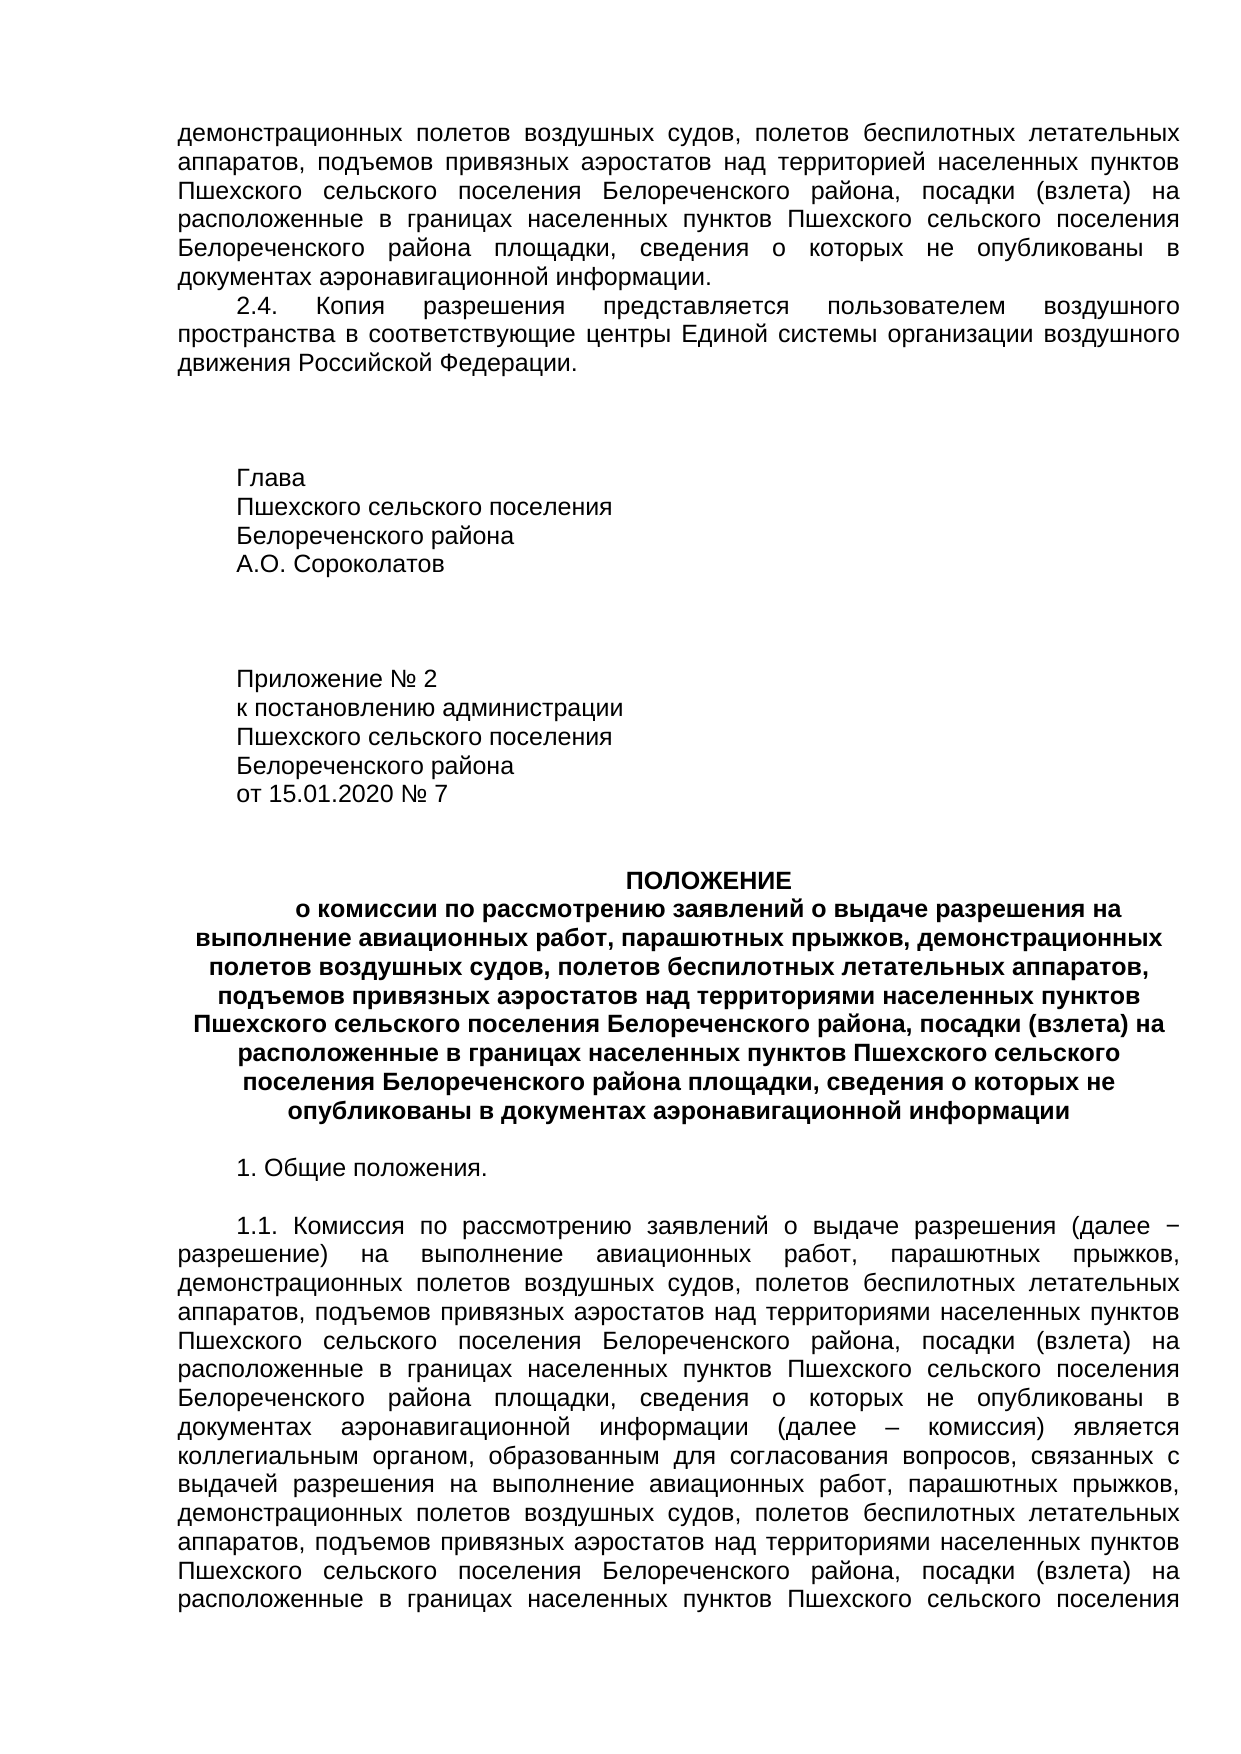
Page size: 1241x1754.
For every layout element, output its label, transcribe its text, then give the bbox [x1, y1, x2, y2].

text 2.4. Копия разрешения представляется пользователем воздушного пространства в соответствующие центры Единой системы организации воздушного движения Российской Федерации. [177, 291, 1181, 377]
text к постановлению администрации [177, 693, 1181, 722]
text ПОЛОЖЕНИЕ [177, 866, 1181, 894]
text Белореченского района [177, 521, 1181, 549]
text Пшехского сельского поселения [177, 722, 1181, 751]
text о комиссии по рассмотрению заявлений о выдаче разрешения на выполнение авиационных работ, парашютных прыжков, демонстрационных полетов воздушных судов, полетов беспилотных летательных аппаратов, подъемов привязных аэростатов над территориями населенных пунктов Пшехского сельского поселения Белореченского района, посадки (взлета) на расположенные в границах населенных пунктов Пшехского сельского поселения Белореченского района площадки, сведения о которых не опубликованы в документах аэронавигационной информации [177, 894, 1181, 1124]
text Белореченского района [177, 751, 1181, 779]
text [177, 1211, 1181, 1613]
text Глава [177, 463, 1181, 492]
text от 15.01.2020 № 7 [177, 779, 1181, 808]
text А.О. Сороколатов [177, 549, 1181, 578]
text Приложение № 2 [177, 664, 1181, 693]
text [177, 118, 1181, 291]
text Пшехского сельского поселения [177, 492, 1181, 521]
text 1. Общие положения. [177, 1153, 1181, 1182]
